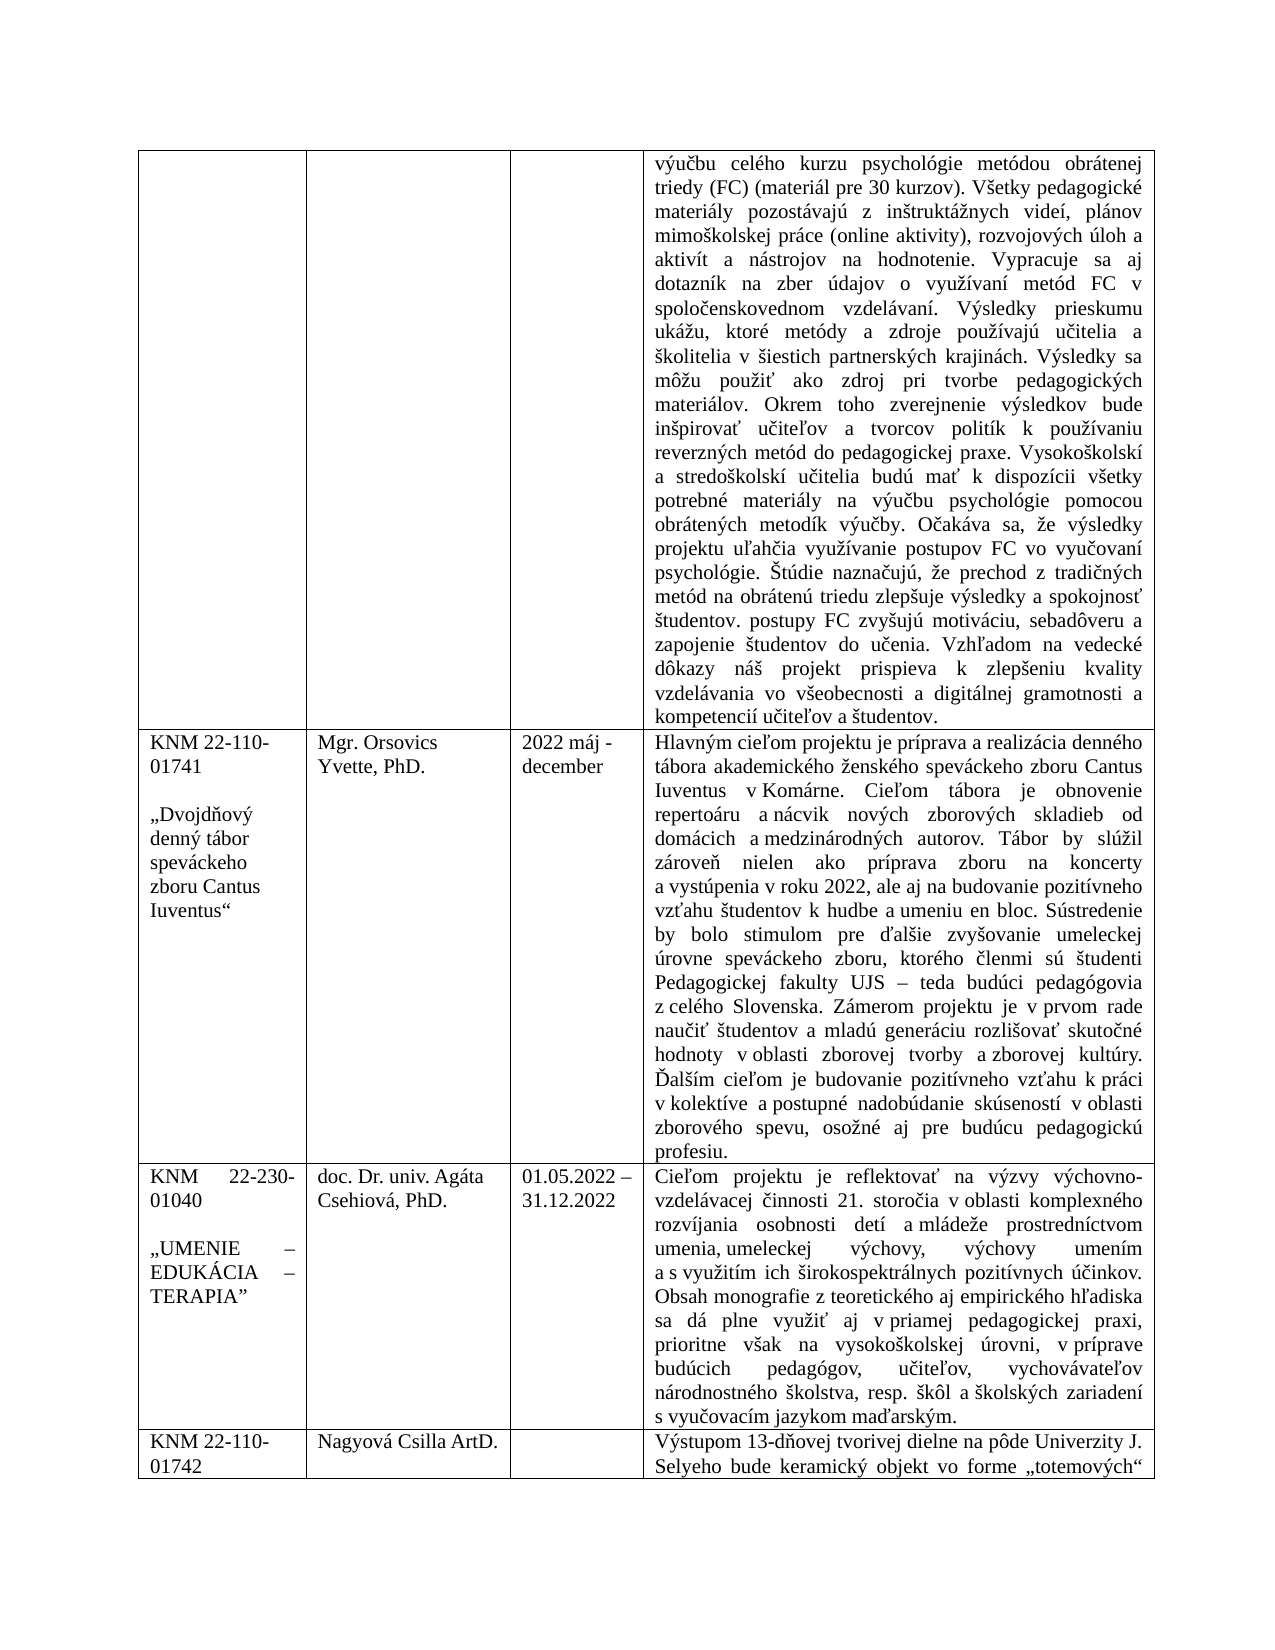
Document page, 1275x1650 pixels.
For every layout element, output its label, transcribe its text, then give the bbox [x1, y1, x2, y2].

table_cell KNM 22-230-01040 „Umenie – Edukácia – Terapia” [139, 1164, 306, 1428]
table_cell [644, 151, 1154, 728]
table_cell KNM 22-110-01741 „Dvojdňový denný tábor speváckeho zboru Cantus Iuventus“ [139, 730, 306, 1163]
table_cell doc. Dr. univ. Agáta Csehiová, PhD. [307, 1164, 510, 1428]
table_cell 01.05.2022 – 31.12.2022 [511, 1164, 643, 1428]
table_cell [139, 1430, 306, 1478]
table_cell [307, 151, 510, 728]
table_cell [644, 1430, 1154, 1478]
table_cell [511, 151, 643, 728]
table_cell [511, 1430, 643, 1478]
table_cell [139, 151, 306, 728]
table_cell 2022 máj - december [511, 730, 643, 1163]
table_cell Cieľom projektu je reflektovať na výzvy výchovno-vzdelávacej činnosti 21. storočia v oblasti komplexného rozvíjania osobnosti detí a mládeže prostredníctvom umenia, umeleckej výchovy, výchovy umením a s využitím ich širokospektrálnych pozitívnych účinkov. Obsah monografie z teoretického aj empirického hľadiska sa dá plne využiť aj v priamej pedagogickej praxi, prioritne však na vysokoškolskej úrovni, v príprave budúcich pedagógov, učiteľov, vychovávateľov národnostného školstva, resp. škôl a školských zariadení s vyučovacím jazykom maďarským. [644, 1164, 1154, 1428]
table_cell Hlavným cieľom projektu je príprava a realizácia denného tábora akademického ženského speváckeho zboru Cantus Iuventus v Komárne. Cieľom tábora je obnovenie repertoáru a nácvik nových zborových skladieb od domácich a medzinárodných autorov. Tábor by slúžil zároveň nielen ako príprava zboru na koncerty a vystúpenia v roku 2022, ale aj na budovanie pozitívneho vzťahu študentov k hudbe a umeniu en bloc. Sústredenie by bolo stimulom pre ďalšie zvyšovanie umeleckej úrovne speváckeho zboru, ktorého členmi sú študenti Pedagogickej fakulty UJS – teda budúci pedagógovia z celého Slovenska. Zámerom projektu je v prvom rade naučiť študentov a mladú generáciu rozlišovať skutočné hodnoty v oblasti zborovej tvorby a zborovej kultúry. Ďalším cieľom je budovanie pozitívneho vzťahu k práci v kolektíve a postupné nadobúdanie skúseností v oblasti zborového spevu, osožné aj pre budúcu pedagogickú profesiu. [644, 730, 1154, 1163]
table_cell Mgr. Orsovics Yvette, PhD. [307, 730, 510, 1163]
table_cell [307, 1430, 510, 1478]
